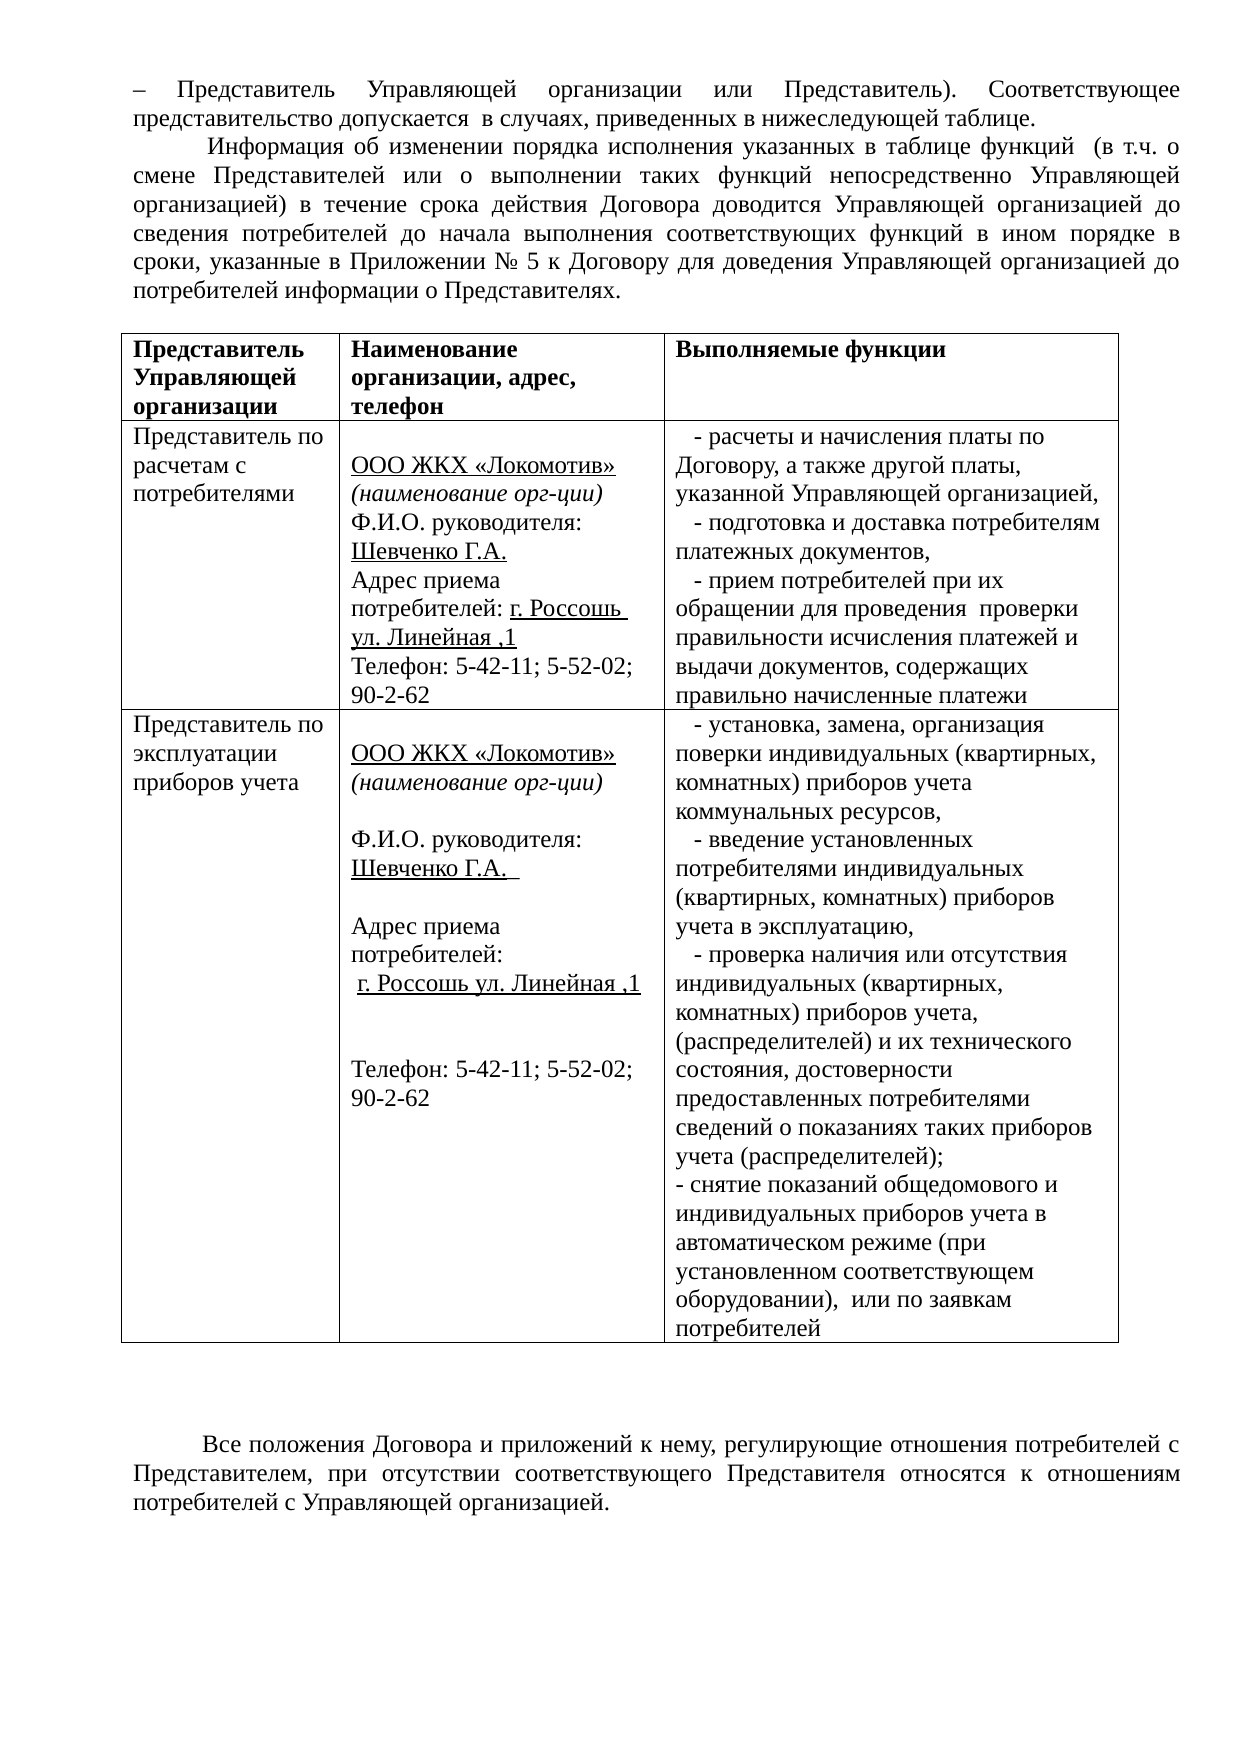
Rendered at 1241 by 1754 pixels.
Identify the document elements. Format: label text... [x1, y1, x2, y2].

text Все положения Договора и приложений к нему, регулирующие отношения потребителей с Представителем, при отсутствии соответствующего Представителя относятся к отношениям потребителей с Управляющей организацией. [133, 1429, 1181, 1516]
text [133, 74, 1181, 131]
table_header Наименование организации, адрес, телефон [340, 334, 664, 420]
table_cell - расчеты и начисления платы по Договору, а также другой платы, указанной Управляющей организацией, - подготовка и доставка потребителям платежных документов, - прием потребителей при их обращении для проведения проверки правильности исчисления платежей и выдачи документов, содержащих правильно начисленные платежи [665, 421, 1118, 708]
table_cell ООО ЖКХ «Локомотив» (наименование орг-ции) Ф.И.О. руководителя: Шевченко Г.А._ Адрес приема потребителей: г. Россошь ул. Линейная ,1 Телефон: 5-42-11; 5-52-02; 90-2-62 [340, 710, 664, 1342]
table_cell ООО ЖКХ «Локомотив» (наименование орг-ции) Ф.И.О. руководителя: Шевченко Г.А. Адрес приема потребителей: г. Россошь ул. Линейная ,1 Телефон: 5-42-11; 5-52-02; 90-2-62 [340, 421, 664, 708]
table_cell Представитель по расчетам с потребителями [122, 421, 339, 708]
table_header Выполняемые функции [665, 334, 1118, 420]
text Информация об изменении порядка исполнения указанных в таблице функций (в т.ч. о смене Представителей или о выполнении таких функций непосредственно Управляющей организацией) в течение срока действия Договора доводится Управляющей организацией до сведения потребителей до начала выполнения соответствующих функций в ином порядке в сроки, указанные в Приложении № 5 к Договору для доведения Управляющей организацией до потребителей информации о Представителях. [133, 131, 1181, 304]
table_header Представитель Управляющей организации [122, 334, 339, 420]
table_cell Представитель по эксплуатации приборов учета [122, 710, 339, 1342]
table_cell - установка, замена, организация поверки индивидуальных (квартирных, комнатных) приборов учета коммунальных ресурсов, - введение установленных потребителями индивидуальных (квартирных, комнатных) приборов учета в эксплуатацию, - проверка наличия или отсутствия индивидуальных (квартирных, комнатных) приборов учета, (распределителей) и их технического состояния, достоверности предоставленных потребителями сведений о показаниях таких приборов учета (распределителей); - снятие показаний общедомового и индивидуальных приборов учета в автоматическом режиме (при установленном соответствующем оборудовании), или по заявкам потребителей [665, 710, 1118, 1342]
